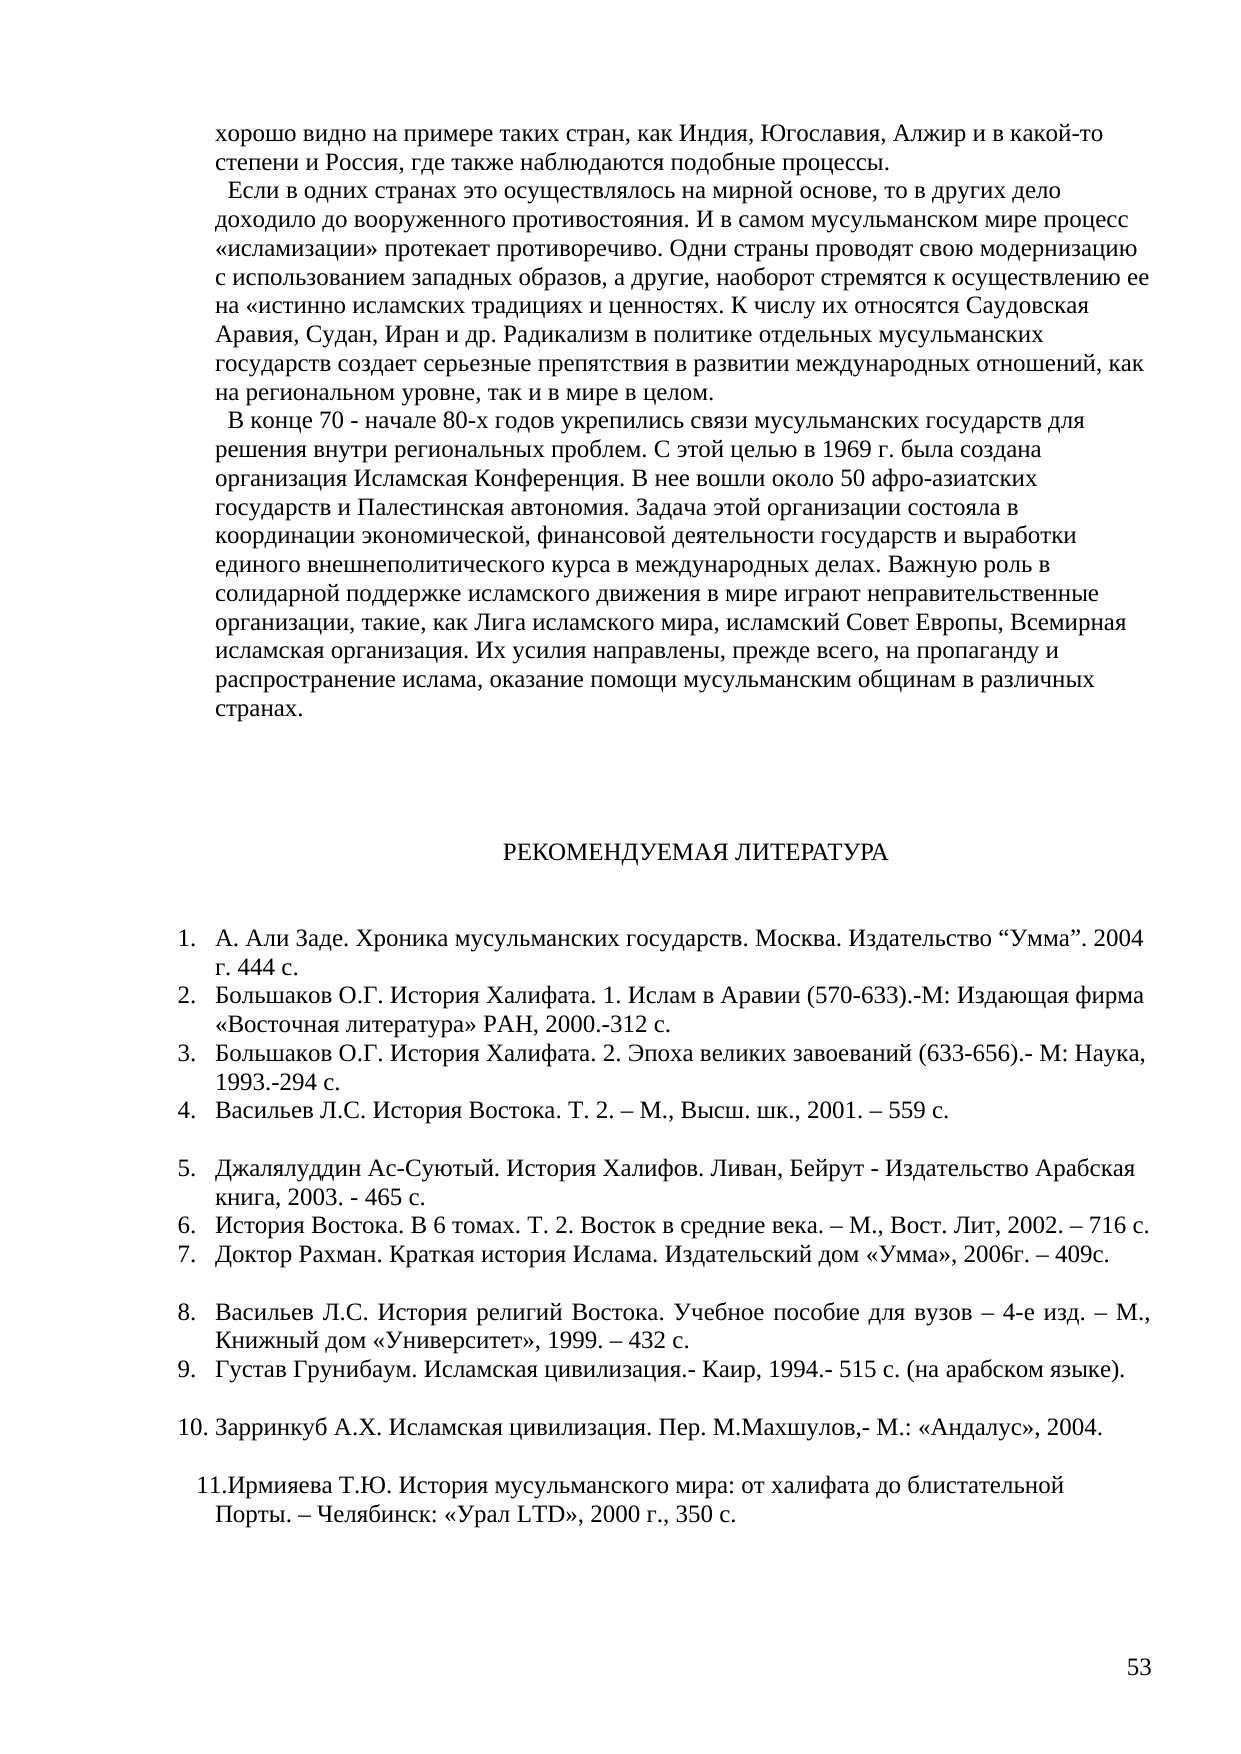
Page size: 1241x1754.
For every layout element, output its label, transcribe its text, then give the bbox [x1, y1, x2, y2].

text 11.Ирмияева Т.Ю. История мусульманского мира: от халифата до блистательной [196, 1470, 1152, 1499]
list А. Али Заде. Хроника мусульманских государств. Москва. Издательство “Умма”. . 444 с. [177, 923, 1152, 981]
list Джалялуддин Ас-Суютый. История Халифов. Ливан, Бейрут - Издательство Арабская книга, 2003. - 465 с. [177, 1153, 1152, 1211]
list Большаков О.Г. История Халифата. 1. Ислам в Аравии (570-633).-М: Издающая фирма «Восточная литература» РАН, 2000.-312 с. [177, 981, 1152, 1038]
list Васильев Л.С. История Востока. Т. 2. – М., Высш. шк., 2001. – 559 с. [177, 1096, 1152, 1124]
list История Востока. В 6 томах. Т. 2. Восток в средние века. – М., Вост. Лит, 2002. – 716 с. [177, 1211, 1152, 1239]
list Густав Грунибаум. Исламская цивилизация.- Каир, 1994.- 515 с. (на арабском языке). [177, 1354, 1152, 1383]
list Васильев Л.С. История религий Востока. Учебное пособие для вузов – 4-е изд. – М., Книжный дом «Университет», 1999. – 432 с. [177, 1297, 1152, 1354]
text Порты. – Челябинск: «Урал LTD», ., 350 с. [215, 1499, 1152, 1527]
list Большаков О.Г. История Халифата. 2. Эпоха великих завоеваний (633-656).- М: Наука, 1993.-294 с. [177, 1038, 1152, 1096]
list Доктор Рахман. Краткая история Ислама. Издательский дом «Умма», 2006г. – 409с. [177, 1239, 1152, 1268]
list Зарринкуб А.Х. Исламская цивилизация. Пер. М.Махшулов,- М.: «Андалус», 2004. [177, 1412, 1152, 1441]
text Если в одних странах это осуществлялось на мирной основе, то в других дело доходило до вооруженного противостояния. И в самом мусульманском мире процесс «исламизации» протекает противоречиво. Одни страны проводят свою модернизацию с использованием западных образов, а другие, наоборот стремятся к осуществлению ее на «истинно исламских традициях и ценностях. К числу их относятся Саудовская Аравия, Судан, Иран и др. Радикализм в политике отдельных мусульманских государств создает серьезные препятствия в развитии международных отношений, как на региональном уровне, так и в мире в целом. [215, 176, 1152, 406]
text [215, 118, 1152, 176]
text рекомендуемая литература [177, 837, 1152, 866]
text В конце 70 - начале 80-х годов укрепились связи мусульманских государств для решения внутри региональных проблем. С этой целью в . была создана организация Исламская Конференция. В нее вошли около 50 афро-азиатских государств и Палестинская автономия. Задача этой организации состояла в координации экономической, финансовой деятельности государств и выработки единого внешнеполитического курса в международных делах. Важную роль в солидарной поддержке исламского движения в мире играют неправительственные организации, такие, как Лига исламского мира, исламский Совет Европы, Всемирная исламская организация. Их усилия направлены, прежде всего, на пропаганду и распространение ислама, оказание помощи мусульманским общинам в различных странах. [215, 406, 1152, 722]
